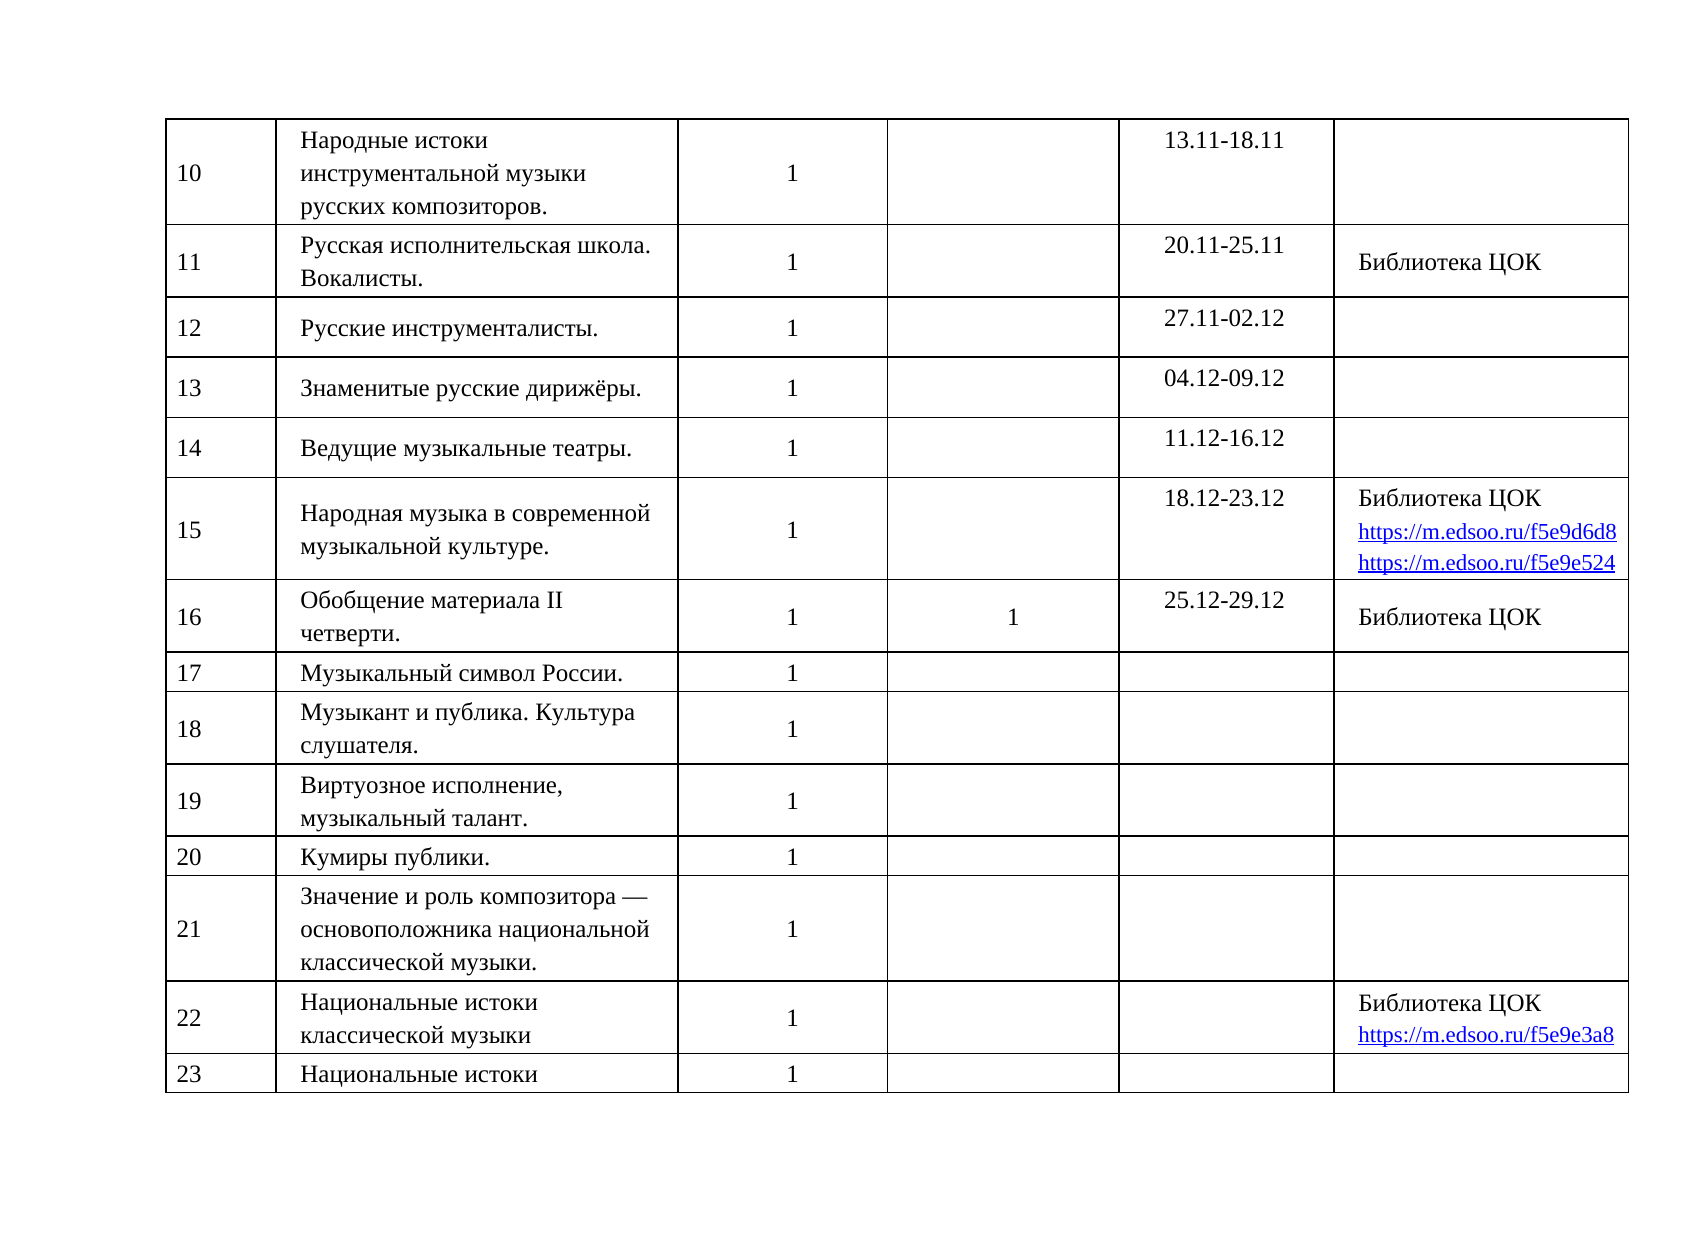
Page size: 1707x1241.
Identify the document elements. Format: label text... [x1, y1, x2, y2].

table_cell [1120, 765, 1333, 835]
table_cell 19 [167, 765, 275, 835]
table_cell Русские инструменталисты. [277, 298, 677, 356]
table_cell [888, 765, 1118, 835]
table_cell [1335, 692, 1628, 763]
table_cell [1335, 876, 1628, 980]
table_cell [888, 1054, 1118, 1092]
table_cell 27.11-02.12 [1120, 298, 1333, 356]
table_cell 13 [167, 358, 275, 416]
table_cell 11 [167, 225, 275, 296]
table_cell Музыкальный символ России. [277, 653, 677, 691]
table_cell 1 [679, 418, 887, 477]
table_cell [888, 982, 1118, 1052]
table_cell [1335, 653, 1628, 691]
table_cell 14 [167, 418, 275, 477]
table_cell Значение и роль композитора — основоположника национальной классической музыки. [277, 876, 677, 980]
table_cell 1 [888, 580, 1118, 651]
table_cell [1120, 837, 1333, 875]
table_cell 22 [167, 982, 275, 1052]
table_cell 1 [679, 358, 887, 416]
table_cell [1335, 1054, 1628, 1092]
table_cell 18 [167, 692, 275, 763]
table_cell Русская исполнительская школа. Вокалисты. [277, 225, 677, 296]
table_cell [1120, 982, 1333, 1052]
table_cell 23 [167, 1054, 275, 1092]
table_cell Национальные истоки классической музыки [277, 982, 677, 1052]
table_cell 20.11-25.11 [1120, 225, 1333, 296]
table_cell Библиотека ЦОК [1335, 580, 1628, 651]
table_cell [1335, 358, 1628, 416]
table_cell [888, 225, 1118, 296]
table_cell Библиотека ЦОК https://m.edsoo.ru/f5e9e3a8 [1335, 982, 1628, 1052]
table_cell [1120, 1054, 1333, 1092]
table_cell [277, 120, 677, 223]
table_cell [1120, 692, 1333, 763]
table_cell Знаменитые русские дирижёры. [277, 358, 677, 416]
table_cell Библиотека ЦОК https://m.edsoo.ru/f5e9d6d8 https://m.edsoo.ru/f5e9e524 [1335, 478, 1628, 579]
table_cell 12 [167, 298, 275, 356]
table_cell [888, 692, 1118, 763]
table_cell Библиотека ЦОК [1335, 225, 1628, 296]
table_cell 18.12-23.12 [1120, 478, 1333, 579]
table_cell 1 [679, 837, 887, 875]
table_cell Ведущие музыкальные театры. [277, 418, 677, 477]
table_cell [1120, 653, 1333, 691]
table_cell 1 [679, 120, 887, 223]
table_cell 1 [679, 478, 887, 579]
table_cell 11.12-16.12 [1120, 418, 1333, 477]
table_cell 25.12-29.12 [1120, 580, 1333, 651]
table_cell 1 [679, 653, 887, 691]
table_cell 1 [679, 225, 887, 296]
table_cell 1 [679, 692, 887, 763]
table_cell 16 [167, 580, 275, 651]
table_cell 1 [679, 580, 887, 651]
table_cell 17 [167, 653, 275, 691]
table_cell [1335, 120, 1628, 223]
table_cell [1335, 298, 1628, 356]
table_cell [888, 876, 1118, 980]
table_cell 1 [679, 298, 887, 356]
table_cell 1 [679, 982, 887, 1052]
table_cell 1 [679, 1054, 887, 1092]
table_cell Виртуозное исполнение, музыкальный талант. [277, 765, 677, 835]
table_cell [888, 837, 1118, 875]
table_cell 21 [167, 876, 275, 980]
table_cell 10 [167, 120, 275, 223]
table_cell [1120, 876, 1333, 980]
table_cell [888, 298, 1118, 356]
table_cell [888, 653, 1118, 691]
table_cell [888, 478, 1118, 579]
table_cell Музыкант и публика. Культура слушателя. [277, 692, 677, 763]
table_cell 1 [679, 876, 887, 980]
table_cell 15 [167, 478, 275, 579]
table_cell Народная музыка в современной музыкальной культуре. [277, 478, 677, 579]
table_cell [1335, 765, 1628, 835]
table_cell 1 [679, 765, 887, 835]
table_cell [888, 120, 1118, 223]
table_cell [888, 358, 1118, 416]
table_cell 04.12-09.12 [1120, 358, 1333, 416]
table_cell Обобщение материала II четверти. [277, 580, 677, 651]
table_cell [1335, 418, 1628, 477]
table_cell [1335, 837, 1628, 875]
table_cell [888, 418, 1118, 477]
table_cell 13.11-18.11 [1120, 120, 1333, 223]
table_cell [277, 1054, 677, 1092]
table_cell Кумиры публики. [277, 837, 677, 875]
table_cell 20 [167, 837, 275, 875]
